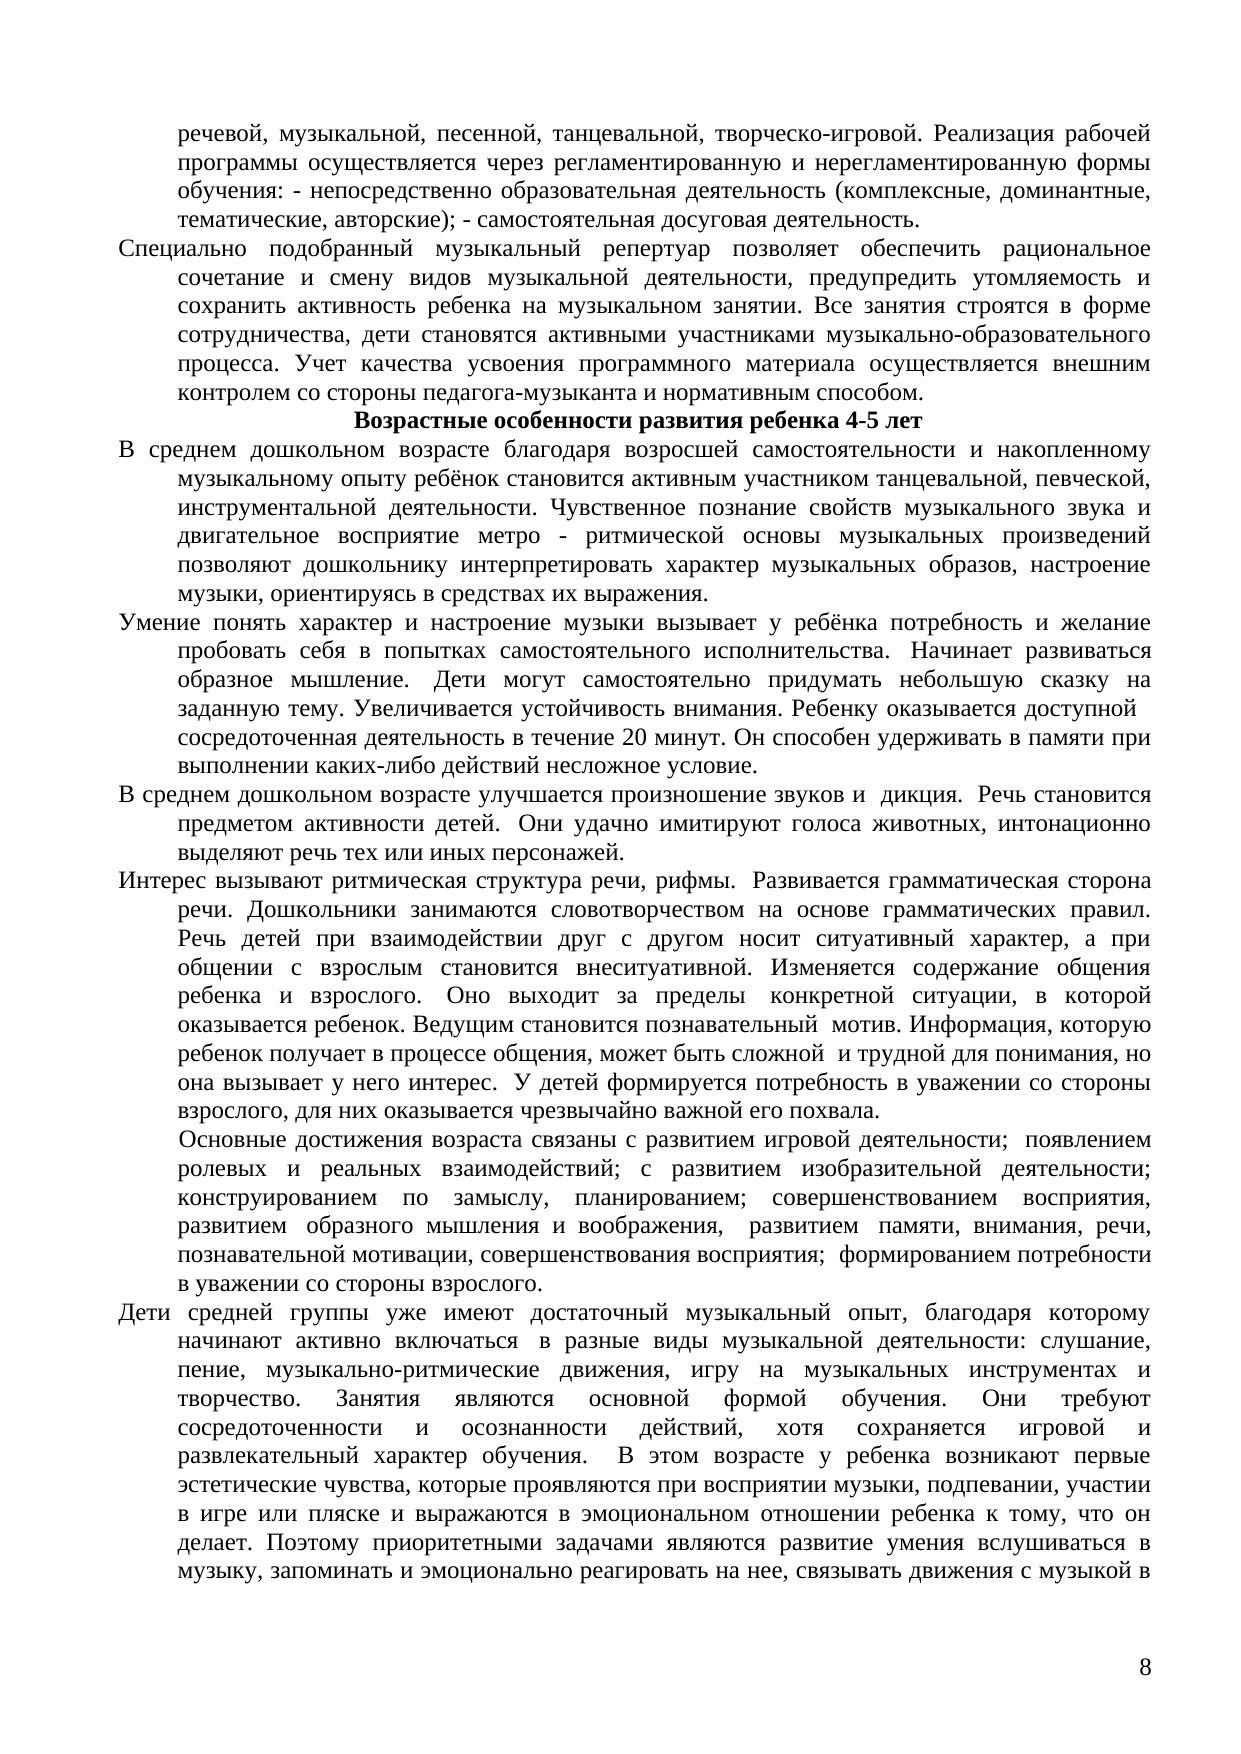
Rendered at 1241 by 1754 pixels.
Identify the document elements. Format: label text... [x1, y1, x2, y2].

text В среднем дошкольном возрасте улучшается произношение звуков и дикция. Речь становится предметом активности детей. Они удачно имитируют голоса животных, интонационно выделяют речь тех или иных персонажей. [118, 779, 1152, 866]
text Умение понять характер и настроение музыки вызывает у ребёнка потребность и желание пробовать себя в попытках самостоятельного исполнительства. Начинает развиваться образное мышление. Дети могут самостоятельно придумать небольшую сказку на заданную тему. Увеличивается устойчивость внимания. Ребенку оказывается доступной сосредоточенная деятельность в течение 20 минут. Он способен удерживать в памяти при выполнении каких-либо действий несложное условие. [118, 607, 1152, 779]
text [118, 118, 1152, 233]
text В среднем дошкольном возрасте благодаря возросшей самостоятельности и накопленному музыкальному опыту ребёнок становится активным участником танцевальной, певческой, инструментальной деятельности. Чувственное познание свойств музыкального звука и двигательное восприятие метро - ритмической основы музыкальных произведений позволяют дошкольнику интерпретировать характер музыкальных образов, настроение музыки, ориентируясь в средствах их выражения. [118, 434, 1152, 607]
text Интерес вызывают ритмическая структура речи, рифмы. Развивается грамматическая сторона речи. Дошкольники занимаются словотворчеством на основе грамматических правил. Речь детей при взаимодействии друг с другом носит ситуативный характер, а при общении с взрослым становится внеситуативной. Изменяется содержание общения ребенка и взрослого. Оно выходит за пределы конкретной ситуации, в которой оказывается ребенок. Ведущим становится познавательный мотив. Информация, которую ребенок получает в процессе общения, может быть сложной и трудной для понимания, но она вызывает у него интерес. У детей формируется потребность в уважении со стороны взрослого, для них оказывается чрезвычайно важной его похвала. [118, 866, 1152, 1124]
text Специально подобранный музыкальный репертуар позволяет обеспечить рациональное сочетание и смену видов музыкальной деятельности, предупредить утомляемость и сохранить активность ребенка на музыкальном занятии. Все занятия строятся в форме сотрудничества, дети становятся активными участниками музыкально-образовательного процесса. Учет качества усвоения программного материала осуществляется внешним контролем со стороны педагога-музыканта и нормативным способом. [118, 233, 1152, 406]
text Возрастные особенности развития ребенка 4-5 лет [118, 406, 1152, 434]
text Основные достижения возраста связаны с развитием игровой деятельности; появлением ролевых и реальных взаимодействий; с развитием изобразительной деятельности; конструированием по замыслу, планированием; совершенствованием восприятия, развитием образного мышления и воображения, развитием памяти, внимания, речи, познавательной мотивации, совершенствования восприятия; формированием потребности в уважении со стороны взрослого. [118, 1124, 1152, 1297]
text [118, 1297, 1152, 1584]
